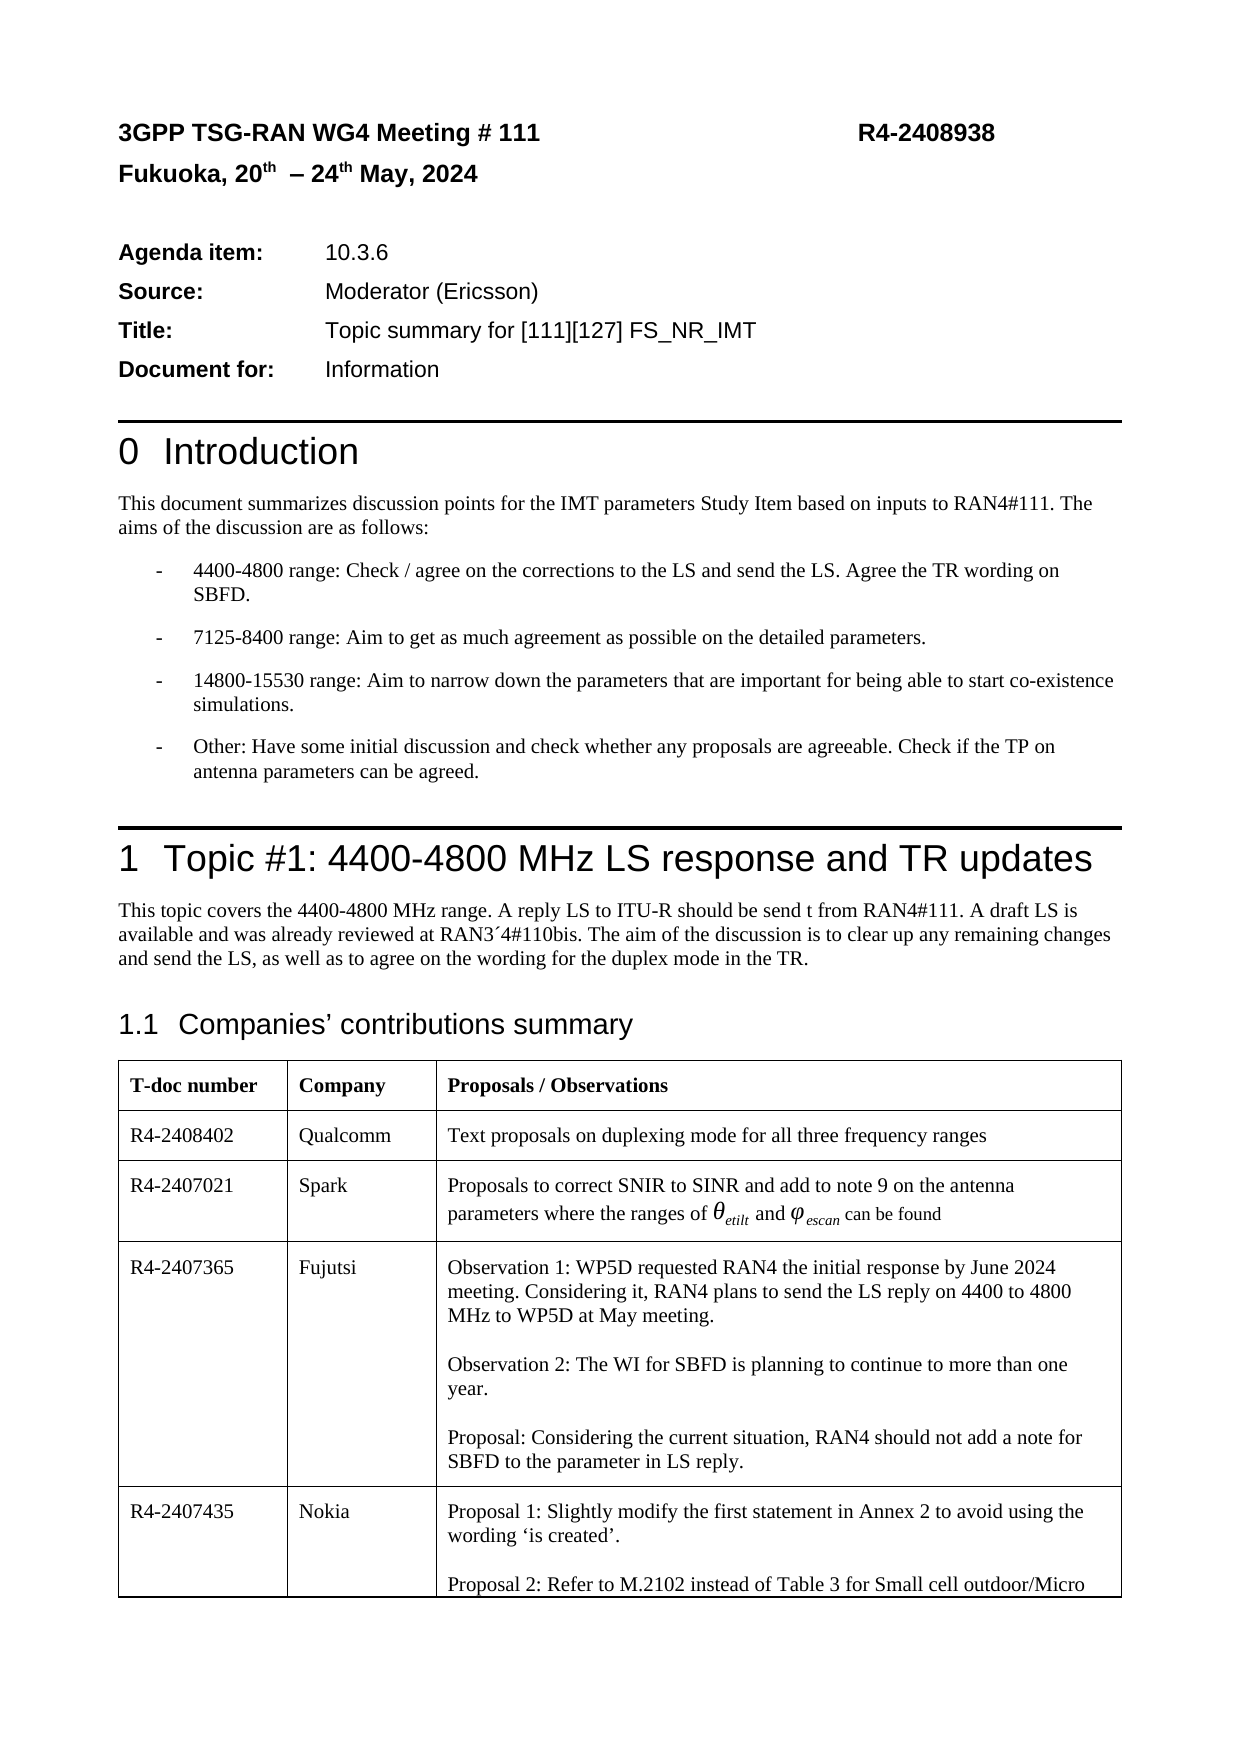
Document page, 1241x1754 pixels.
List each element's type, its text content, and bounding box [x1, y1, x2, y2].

table_cell Fujutsi [288, 1242, 436, 1486]
text Title: Topic summary for [111][127] FS_NR_IMT [118, 317, 1122, 343]
table_cell Observation 1: WP5D requested RAN4 the initial response by June 2024 meeting. Considering it, RAN4 plans to send the LS reply on 4400 to 4800 MHz to WP5D at May meeting. Observation 2: The WI for SBFD is planning to continue to more than one year. Proposal: Considering the current situation, RAN4 should not add a note for SBFD to the parameter in LS reply. [437, 1242, 1121, 1486]
list 7125-8400 range: Aim to get as much agreement as possible on the detailed parameters. [156, 625, 1122, 649]
table_cell R4-2407021 [119, 1161, 287, 1241]
table_cell Proposals to correct SNIR to SINR and add to note 9 on the antenna parameters where the ranges of and can be found [437, 1161, 1121, 1241]
list 4400-4800 range: Check / agree on the corrections to the LS and send the LS. Agree the TR wording on SBFD. [156, 558, 1122, 606]
table_header T-doc number [119, 1061, 287, 1110]
text Fukuoka, 20th ‒ 24th May, 2024 [118, 159, 1122, 188]
text This topic covers the 4400-4800 MHz range. A reply LS to ITU-R should be send t from RAN4#111. A draft LS is available and was already reviewed at RAN3´4#110bis. The aim of the discussion is to clear up any remaining changes and send the LS, as well as to agree on the wording for the duplex mode in the TR. [118, 898, 1122, 970]
list 14800-15530 range: Aim to narrow down the parameters that are important for being able to start co-existence simulations. [156, 668, 1122, 716]
table_cell R4-2407435 [119, 1487, 287, 1596]
text Agenda item: 10.3.6 [118, 239, 1122, 266]
text This document summarizes discussion points for the IMT parameters Study Item based on inputs to RAN4#111. The aims of the discussion are as follows: [118, 491, 1122, 539]
table_cell Qualcomm [288, 1111, 436, 1160]
text Source: Moderator (Ericsson) [118, 278, 1122, 304]
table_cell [437, 1487, 1121, 1596]
table_header Proposals / Observations [437, 1061, 1121, 1110]
table_cell R4-2407365 [119, 1242, 287, 1486]
list Other: Have some initial discussion and check whether any proposals are agreeable. Check if the TP on antenna parameters can be agreed. [156, 734, 1122, 783]
table_cell Nokia [288, 1487, 436, 1596]
table_header Company [288, 1061, 436, 1110]
subtitle Introduction [118, 423, 1122, 472]
table_cell Text proposals on duplexing mode for all three frequency ranges [437, 1111, 1121, 1160]
subtitle Companies’ contributions summary [118, 1007, 1122, 1041]
table_cell Spark [288, 1161, 436, 1241]
subtitle Topic #1: 4400-4800 MHz LS response and TR updates [118, 830, 1122, 879]
table_cell R4-2408402 [119, 1111, 287, 1160]
text Document for: Information [118, 356, 1122, 382]
text 3GPP TSG-RAN WG4 Meeting # 111 R4-2408938 [118, 118, 1122, 147]
